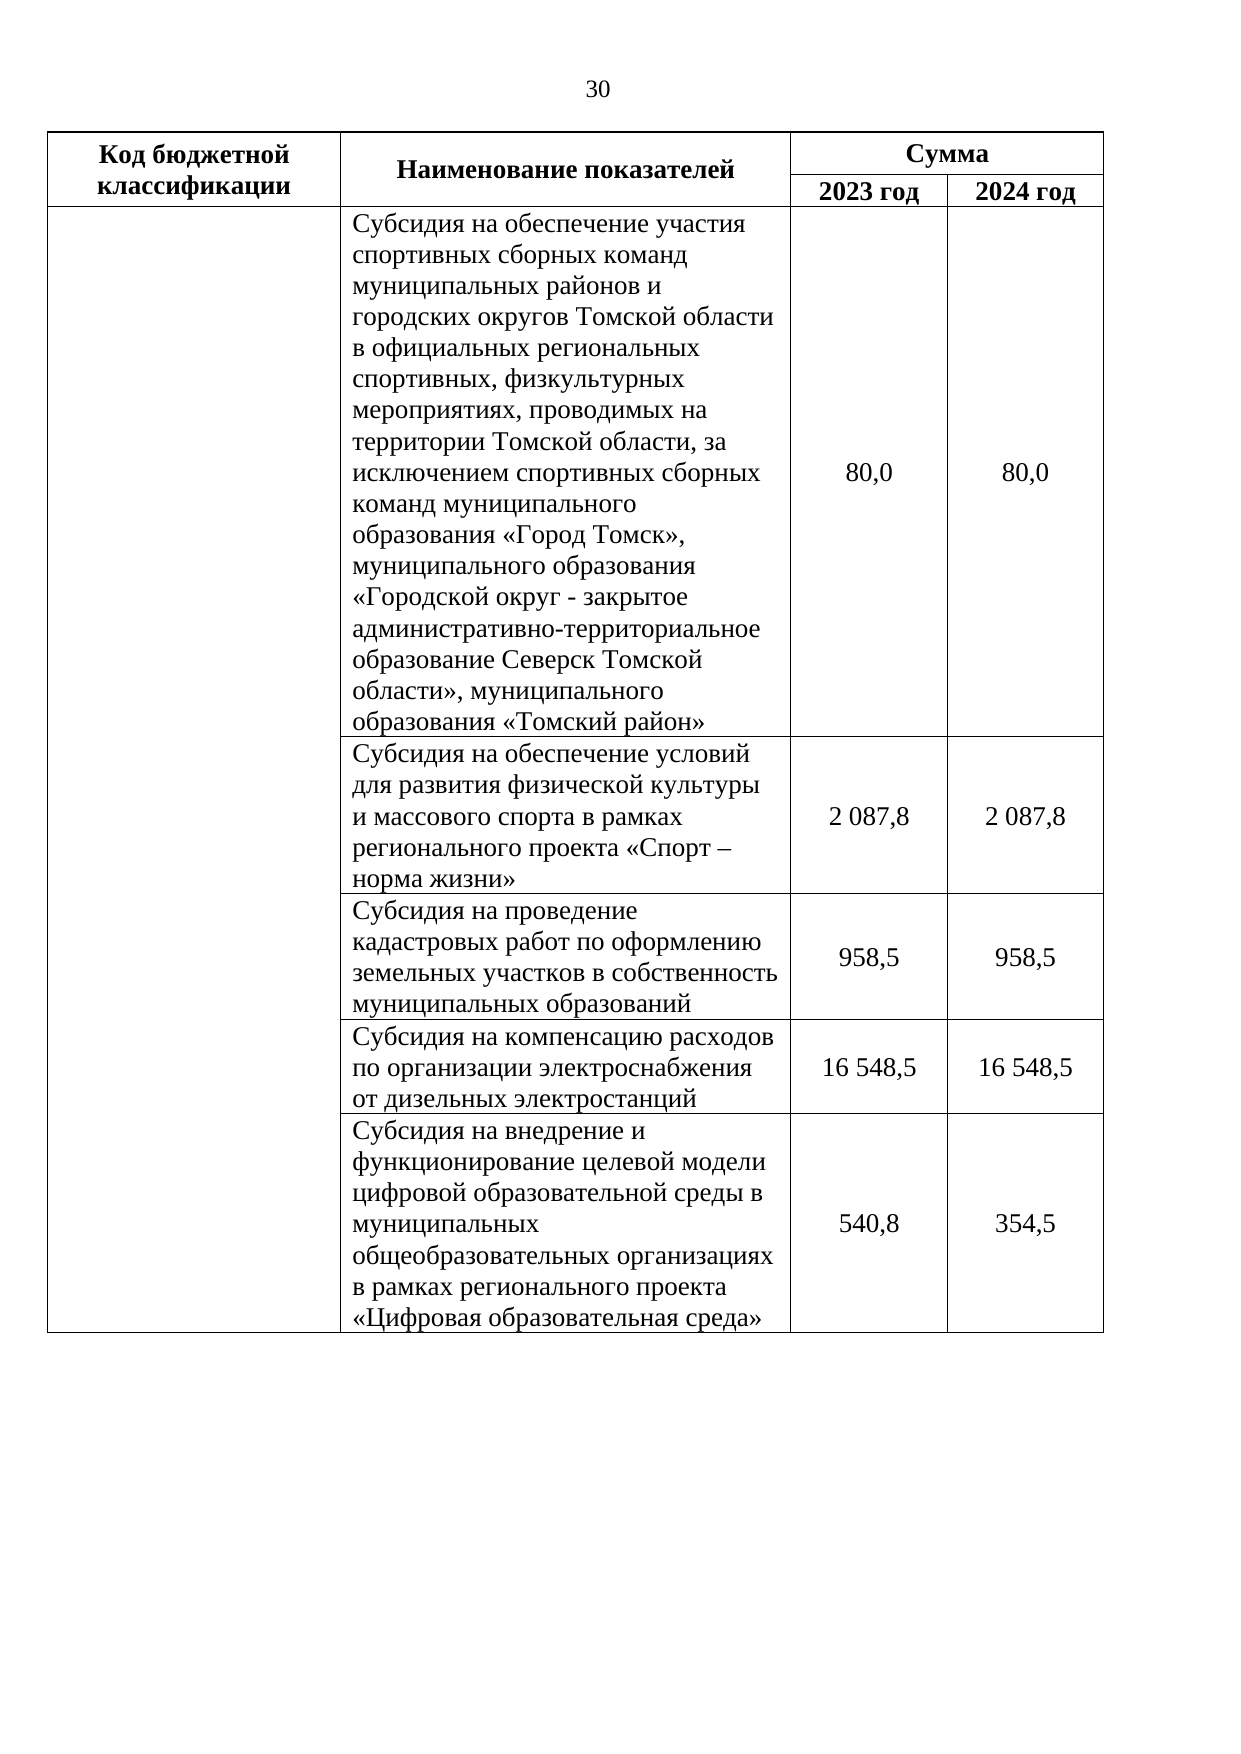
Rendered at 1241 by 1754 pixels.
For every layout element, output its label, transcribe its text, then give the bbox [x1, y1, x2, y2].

table_header Код бюджетной классификации [48, 133, 340, 206]
table_cell 2023 год [791, 175, 947, 206]
table_cell 16 548,5 [791, 1020, 947, 1113]
table_cell [48, 207, 340, 1332]
table_cell Субсидия на обеспечение условий для развития физической культуры и массового спорта в рамках регионального проекта «Спорт – норма жизни» [341, 737, 790, 893]
table_cell 2024 год [948, 175, 1103, 206]
table_cell Субсидия на компенсацию расходов по организации электроснабжения от дизельных электростанций [341, 1020, 790, 1113]
table_cell 354,5 [948, 1114, 1103, 1332]
table_cell 80,0 [948, 207, 1103, 736]
table_cell 2 087,8 [948, 737, 1103, 893]
table_cell 2 087,8 [791, 737, 947, 893]
table_cell Субсидия на обеспечение участия спортивных сборных команд муниципальных районов и городских округов Томской области в официальных региональных спортивных, физкультурных мероприятиях, проводимых на территории Томской области, за исключением спортивных сборных команд муниципального образования «Город Томск», муниципального образования «Городской округ - закрытое административно-территориальное образование Северск Томской области», муниципального образования «Томский район» [341, 207, 790, 736]
table_header Наименование показателей [341, 133, 790, 206]
table_cell Субсидия на внедрение и функционирование целевой модели цифровой образовательной среды в муниципальных общеобразовательных организациях в рамках регионального проекта «Цифровая образовательная среда» [341, 1114, 790, 1332]
table_cell 16 548,5 [948, 1020, 1103, 1113]
table_header Сумма [791, 133, 1103, 173]
table_cell 958,5 [948, 894, 1103, 1019]
table_cell 540,8 [791, 1114, 947, 1332]
table_cell Субсидия на проведение кадастровых работ по оформлению земельных участков в собственность муниципальных образований [341, 894, 790, 1019]
table_cell 80,0 [791, 207, 947, 736]
table_cell 958,5 [791, 894, 947, 1019]
